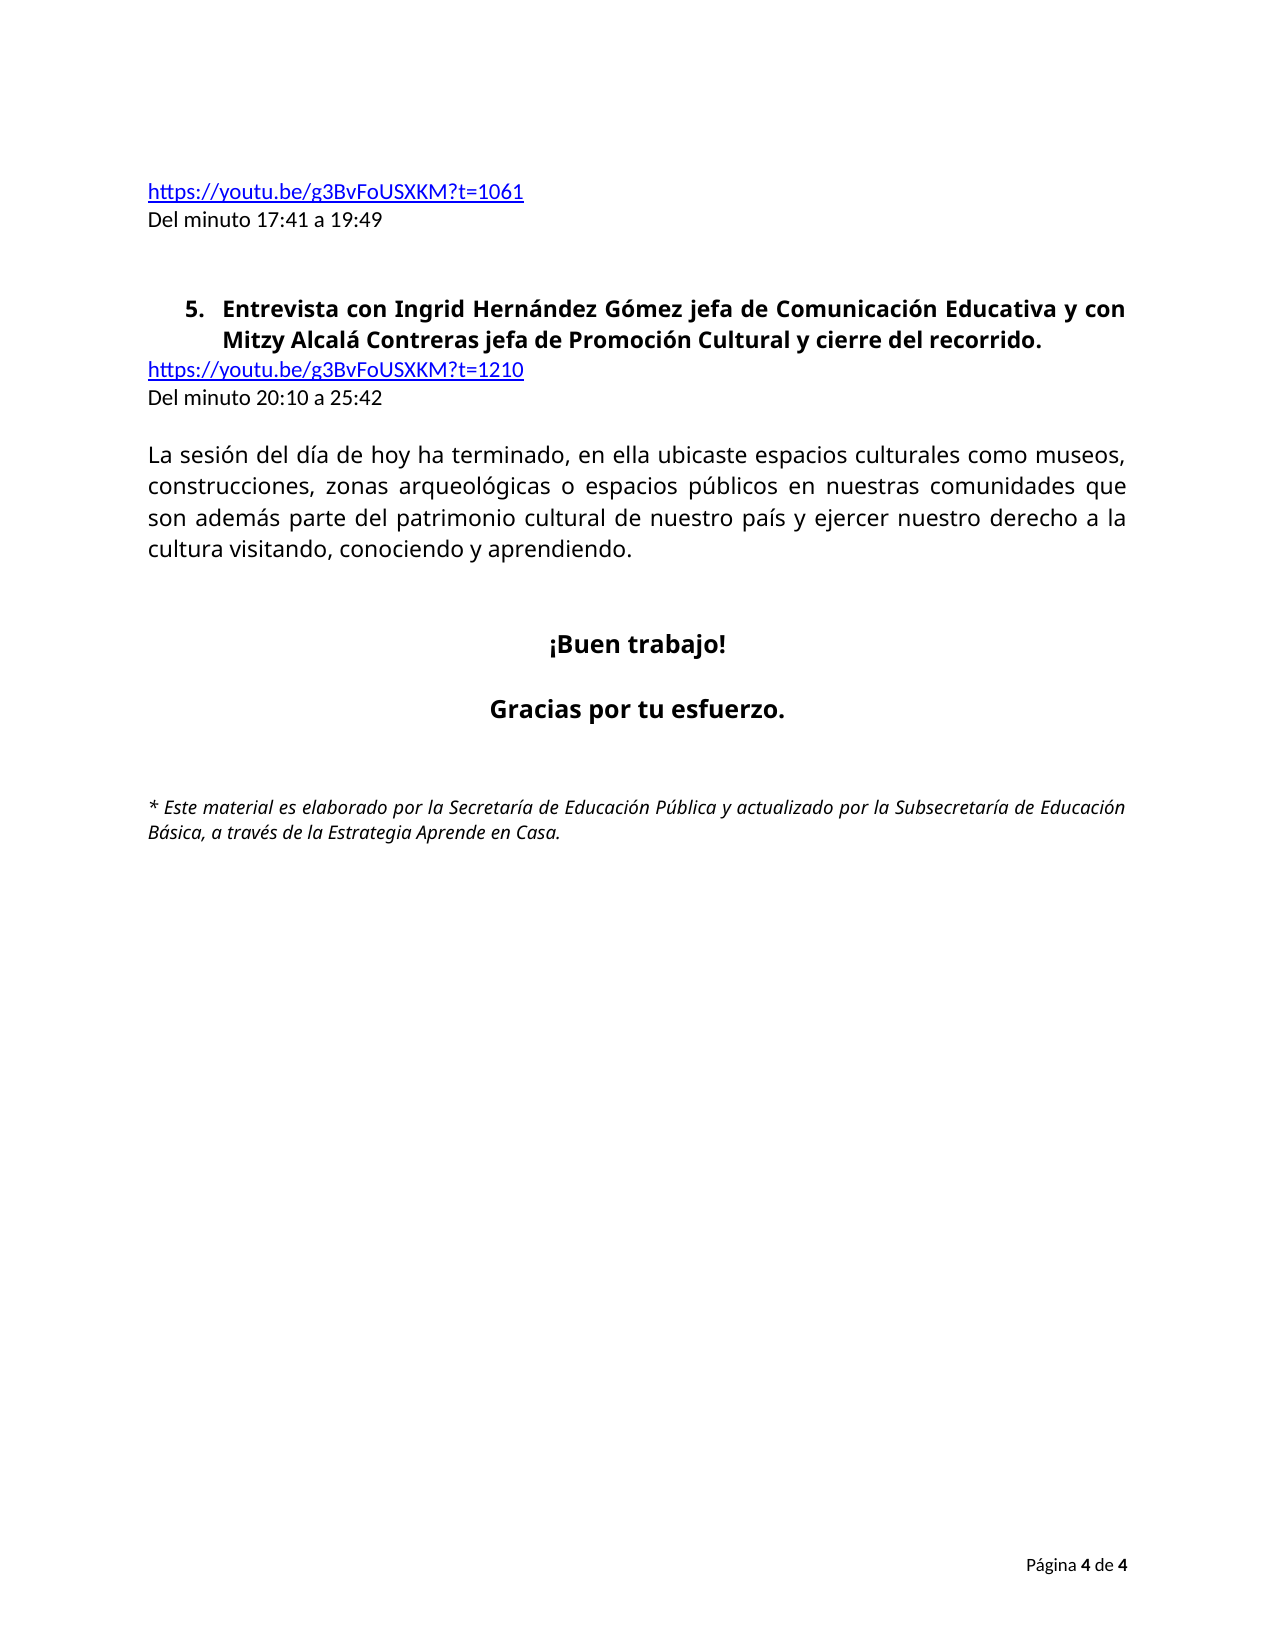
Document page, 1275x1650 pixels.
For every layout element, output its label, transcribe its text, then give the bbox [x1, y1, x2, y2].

text https://youtu.be/g3BvFoUSXKM?t=1061 [148, 177, 1127, 205]
text La sesión del día de hoy ha terminado, en ella ubicaste espacios culturales como museos, construcciones, zonas arqueológicas o espacios públicos en nuestras comunidades que son además parte del patrimonio cultural de nuestro país y ejercer nuestro derecho a la cultura visitando, conociendo y aprendiendo. [148, 439, 1127, 564]
text Gracias por tu esfuerzo. [148, 692, 1127, 726]
text https://youtu.be/g3BvFoUSXKM?t=1210 [148, 355, 1127, 383]
text Del minuto 20:10 a 25:42 [148, 383, 1127, 411]
list Entrevista con Ingrid Hernández Gómez jefa de Comunicación Educativa y con Mitzy Alcalá Contreras jefa de Promoción Cultural y cierre del recorrido. [185, 292, 1127, 355]
text * Este material es elaborado por la Secretaría de Educación Pública y actualizado por la Subsecretaría de Educación Básica, a través de la Estrategia Aprende en Casa. [148, 794, 1127, 845]
text Del minuto 17:41 a 19:49 [148, 205, 1127, 233]
text ¡Buen trabajo! [148, 627, 1127, 661]
